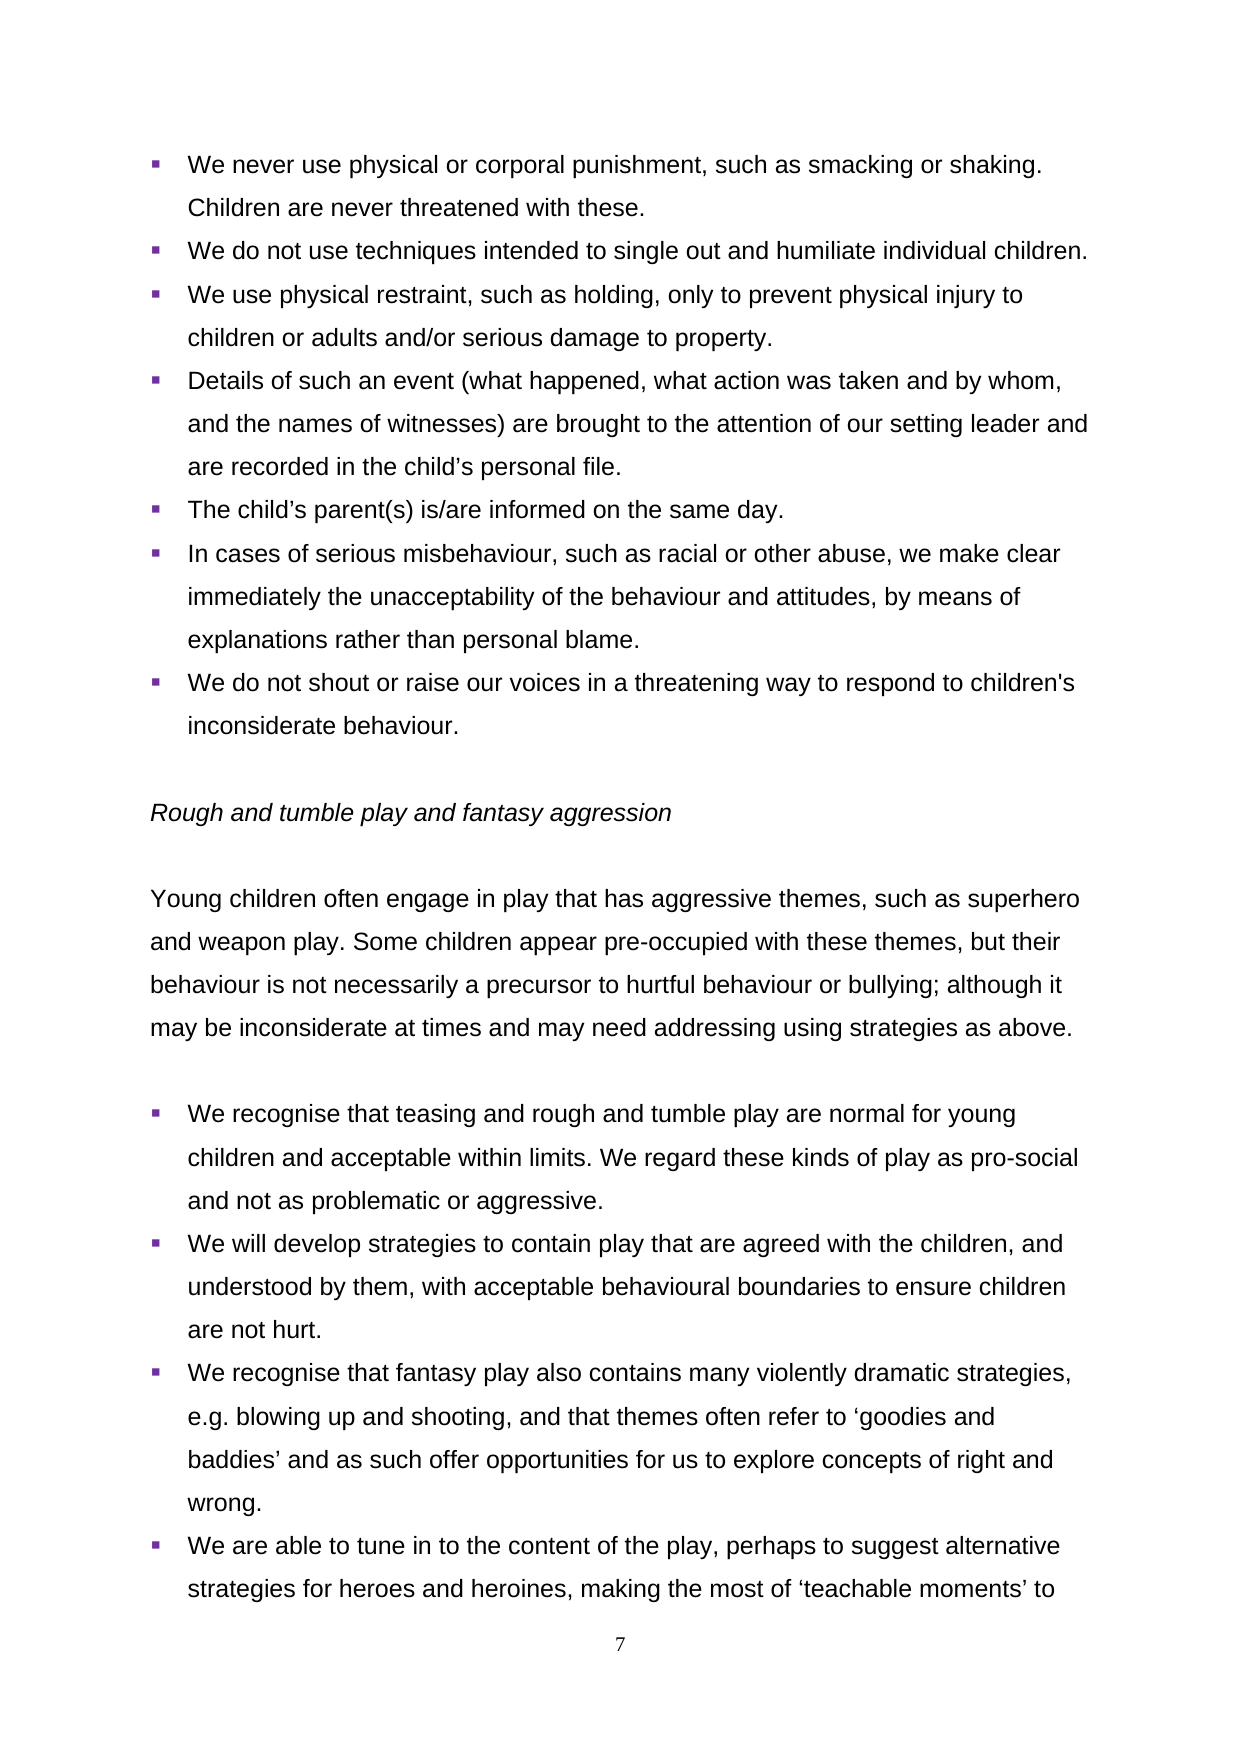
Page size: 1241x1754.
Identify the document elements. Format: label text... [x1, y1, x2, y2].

list We never use physical or corporal punishment, such as smacking or shaking. Children are never threatened with these. [150, 150, 1090, 222]
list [150, 1531, 1090, 1603]
list We recognise that teasing and rough and tumble play are normal for young children and acceptable within limits. We regard these kinds of play as pro-social and not as problematic or aggressive. [150, 1099, 1090, 1214]
list The child’s parent(s) is/are informed on the same day. [150, 495, 1090, 524]
list We will develop strategies to contain play that are agreed with the children, and understood by them, with acceptable behavioural boundaries to ensure children are not hurt. [150, 1229, 1090, 1344]
list Details of such an event (what happened, what action was taken and by whom, and the names of witnesses) are brought to the attention of our setting leader and are recorded in the child’s personal file. [150, 366, 1090, 481]
list We use physical restraint, such as holding, only to prevent physical injury to children or adults and/or serious damage to property. [150, 279, 1090, 352]
text Young children often engage in play that has aggressive themes, such as superhero and weapon play. Some children appear pre-occupied with these themes, but their behaviour is not necessarily a precursor to hurtful behaviour or bullying; although it may be inconsiderate at times and may need addressing using strategies as above. [150, 884, 1090, 1042]
text Rough and tumble play and fantasy aggression [150, 798, 1090, 826]
list In cases of serious misbehaviour, such as racial or other abuse, we make clear immediately the unacceptability of the behaviour and attitudes, by means of explanations rather than personal blame. [150, 539, 1090, 654]
list We recognise that fantasy play also contains many violently dramatic strategies, e.g. blowing up and shooting, and that themes often refer to ‘goodies and baddies’ and as such offer opportunities for us to explore concepts of right and wrong. [150, 1358, 1090, 1517]
list We do not shout or raise our voices in a threatening way to respond to children's inconsiderate behaviour. [150, 668, 1090, 740]
list We do not use techniques intended to single out and humiliate individual children. [150, 236, 1090, 265]
